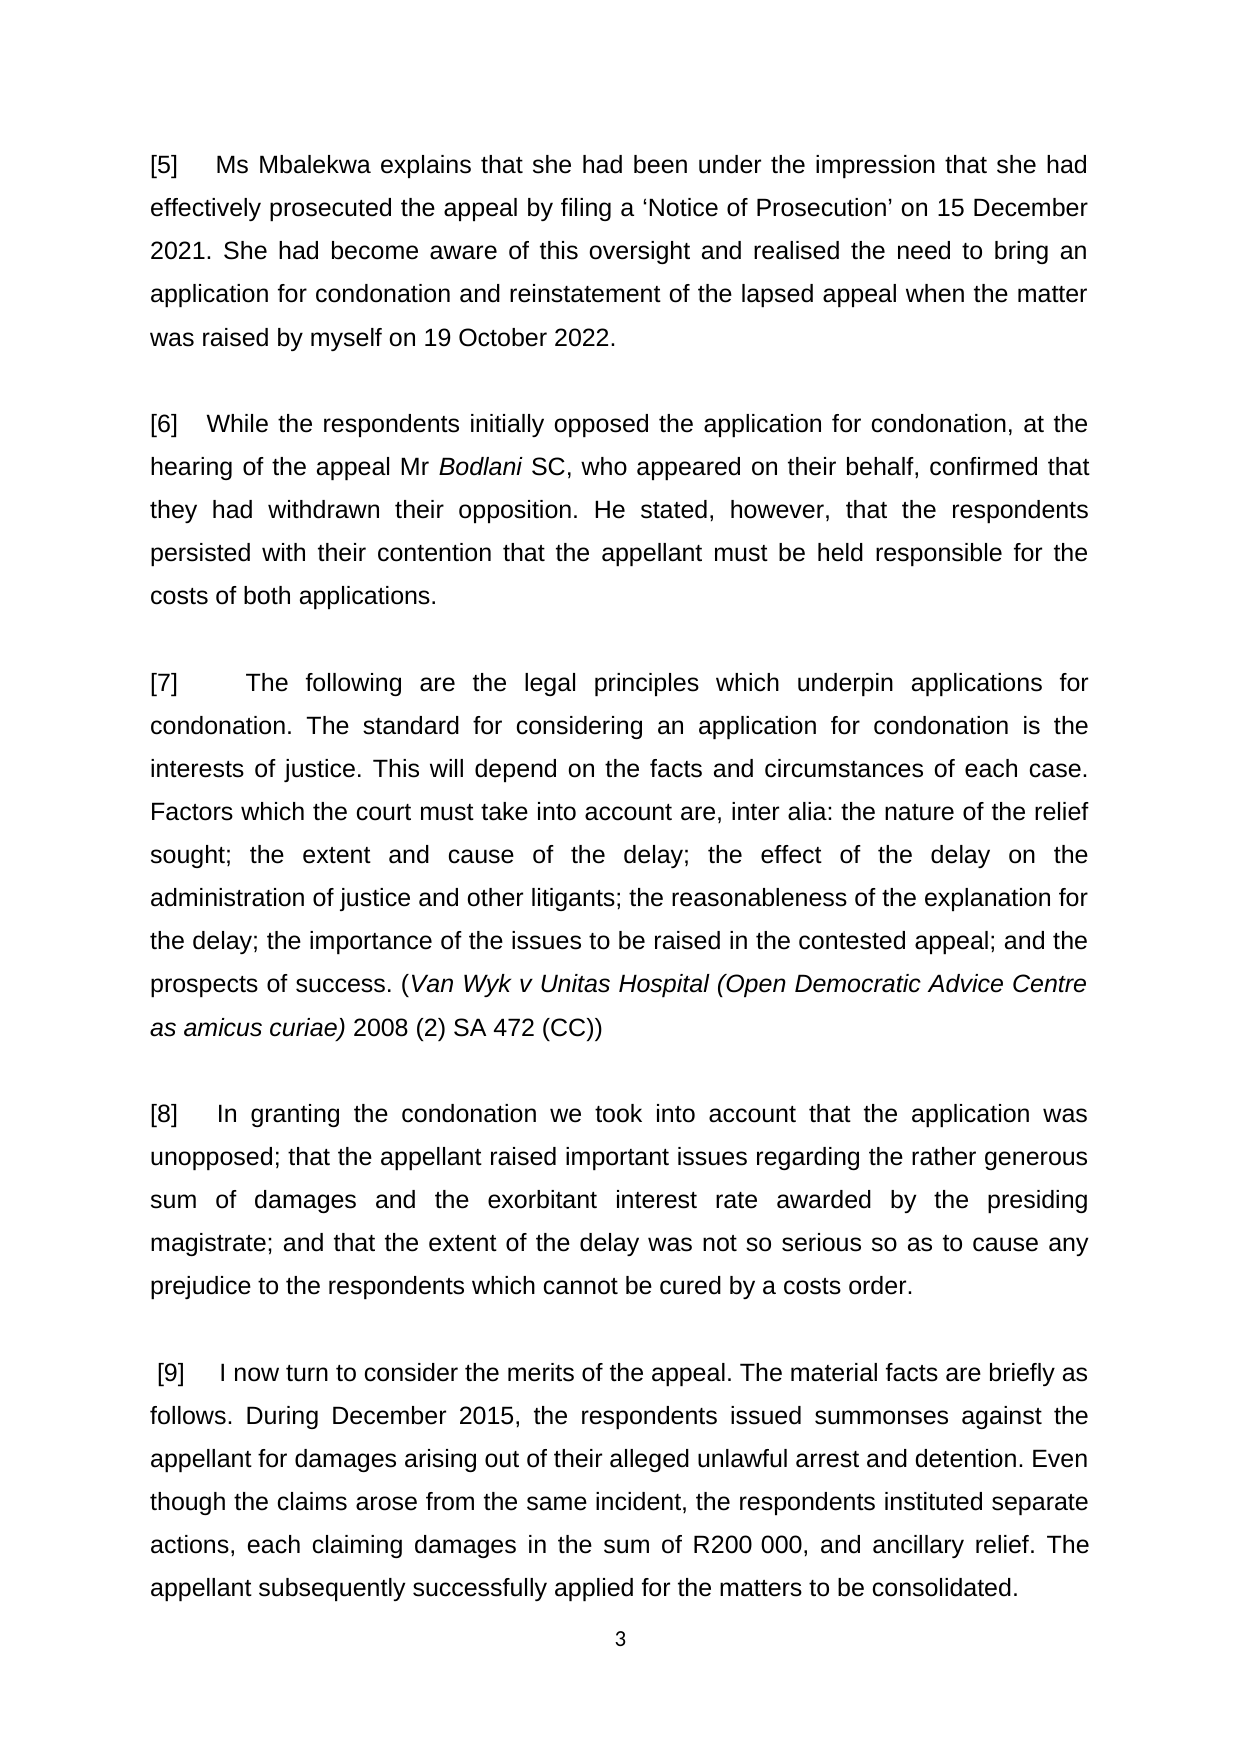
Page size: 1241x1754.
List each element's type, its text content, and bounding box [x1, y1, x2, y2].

text [9] I now turn to consider the merits of the appeal. The material facts are briefly as follows. During December 2015, the respondents issued summonses against the appellant for damages arising out of their alleged unlawful arrest and detention. Even though the claims arose from the same incident, the respondents instituted separate actions, each claiming damages in the sum of R200 000, and ancillary relief. The appellant subsequently successfully applied for the matters to be consolidated. [150, 1357, 1090, 1602]
text [7] The following are the legal principles which underpin applications for condonation. The standard for considering an application for condonation is the interests of justice. This will depend on the facts and circumstances of each case. Factors which the court must take into account are, inter alia: the nature of the relief sought; the extent and cause of the delay; the effect of the delay on the administration of justice and other litigants; the reasonableness of the explanation for the delay; the importance of the issues to be raised in the contested appeal; and the prospects of success. (Van Wyk v Unitas Hospital (Open Democratic Advice Centre as amicus curiae) 2008 (2) SA 472 (CC)) [150, 667, 1090, 1041]
text [5] Ms Mbalekwa explains that she had been under the impression that she had effectively prosecuted the appeal by filing a ‘Notice of Prosecution’ on 15 December 2021. She had become aware of this oversight and realised the need to bring an application for condonation and reinstatement of the lapsed appeal when the matter was raised by myself on 19 October 2022. [150, 150, 1090, 351]
text [8] In granting the condonation we took into account that the application was unopposed; that the appellant raised important issues regarding the rather generous sum of damages and the exorbitant interest rate awarded by the presiding magistrate; and that the extent of the delay was not so serious so as to cause any prejudice to the respondents which cannot be cured by a costs order. [150, 1099, 1090, 1300]
text [6] While the respondents initially opposed the application for condonation, at the hearing of the appeal Mr Bodlani SC, who appeared on their behalf, confirmed that they had withdrawn their opposition. He stated, however, that the respondents persisted with their contention that the appellant must be held responsible for the costs of both applications. [150, 409, 1090, 610]
